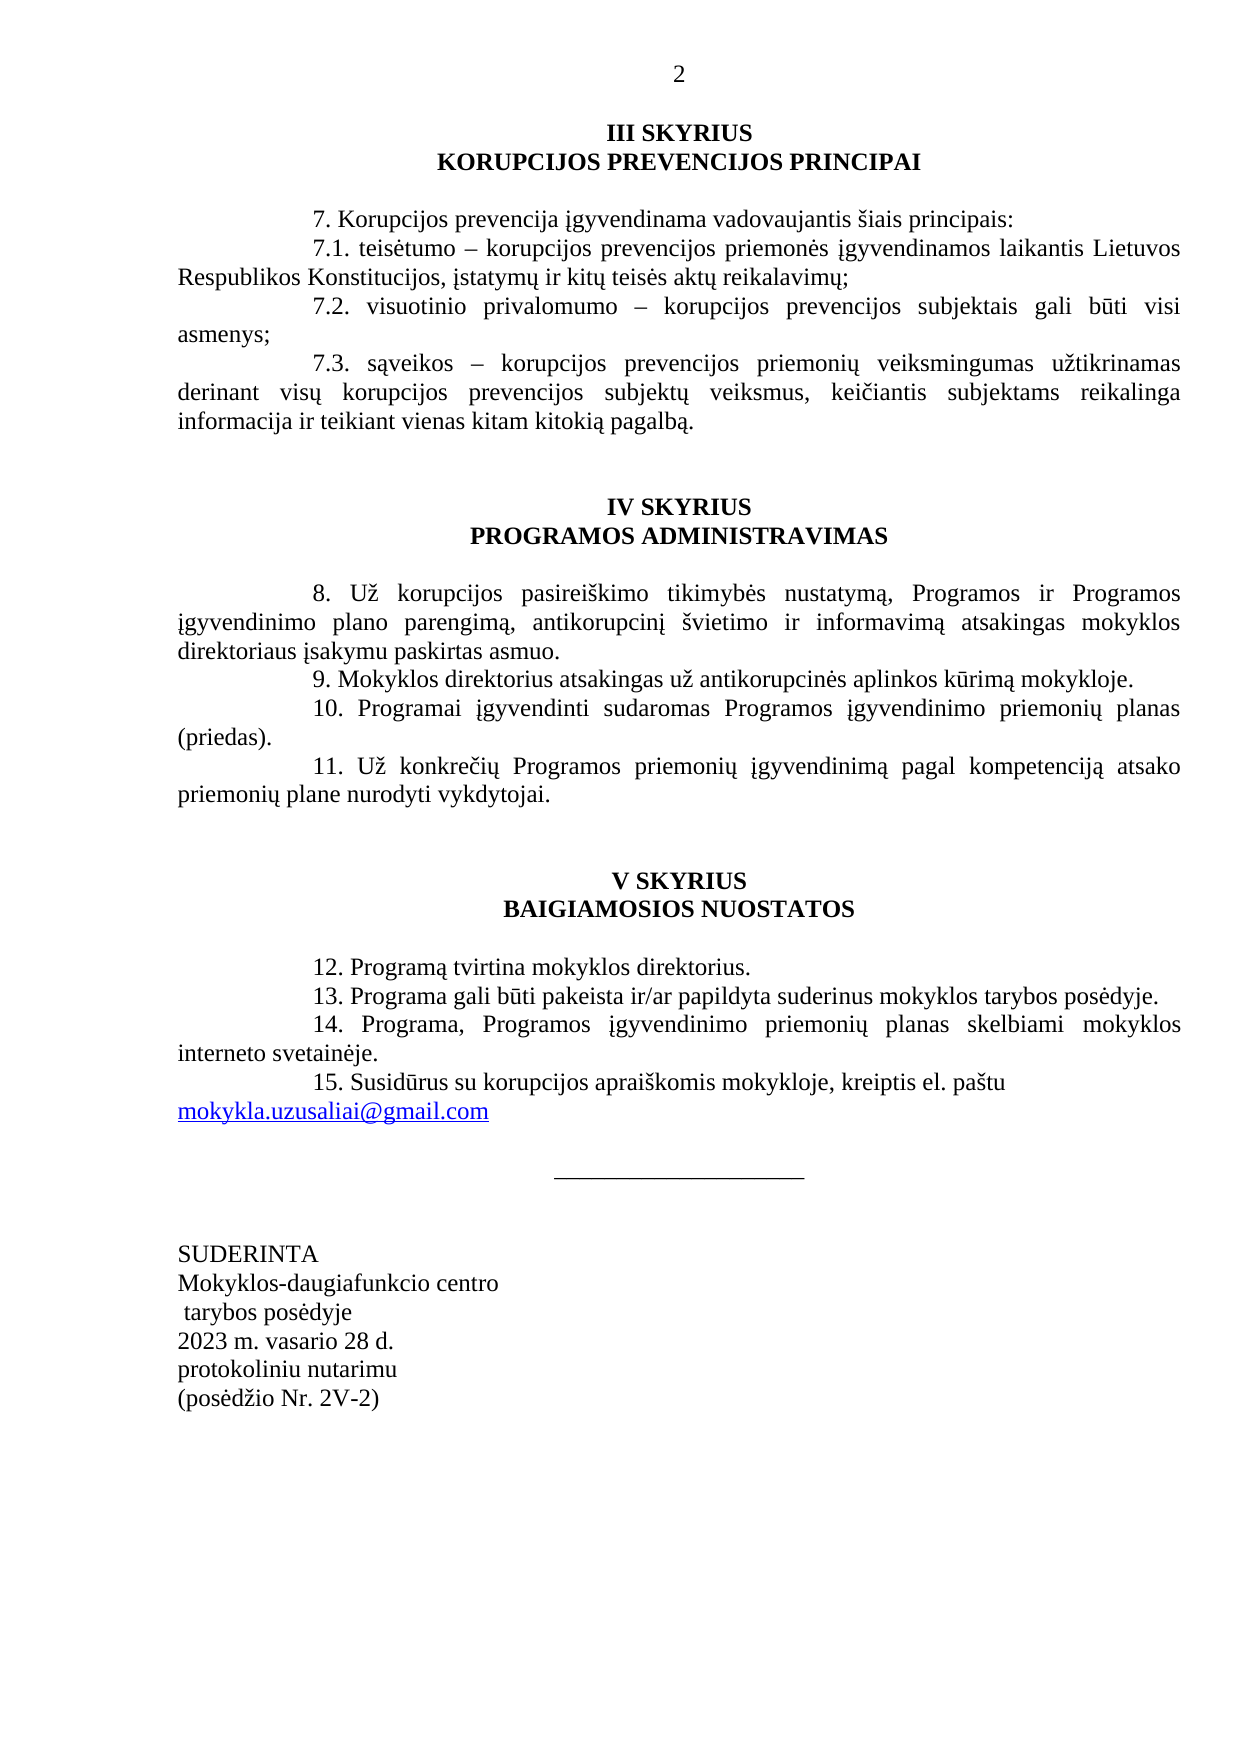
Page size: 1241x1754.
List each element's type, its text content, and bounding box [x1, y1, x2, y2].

text 10. Programai įgyvendinti sudaromas Programos įgyvendinimo priemonių planas (priedas). [177, 693, 1181, 751]
text KORUPCIJOS PREVENCIJOS PRINCIPAI [177, 147, 1181, 176]
text III SKYRIUS [177, 118, 1181, 147]
text ____________________ [177, 1153, 1181, 1182]
text protokoliniu nutarimu [177, 1354, 1181, 1383]
text 11. Už konkrečių Programos priemonių įgyvendinimą pagal kompetenciją atsako priemonių plane nurodyti vykdytojai. [177, 751, 1181, 808]
text BAIGIAMOSIOS NUOSTATOS [177, 894, 1181, 923]
text V SKYRIUS [177, 866, 1181, 894]
text 8. Už korupcijos pasireiškimo tikimybės nustatymą, Programos ir Programos įgyvendinimo plano parengimą, antikorupcinį švietimo ir informavimą atsakingas mokyklos direktoriaus įsakymu paskirtas asmuo. [177, 578, 1181, 664]
text SUDERINTA [177, 1239, 1181, 1268]
text 13. Programa gali būti pakeista ir/ar papildyta suderinus mokyklos tarybos posėdyje. [312, 981, 1181, 1009]
text 7. Korupcijos prevencija įgyvendinama vadovaujantis šiais principais: [177, 204, 1181, 233]
text Mokyklos-daugiafunkcio centro [177, 1268, 1181, 1297]
text 7.2. visuotinio privalomumo – korupcijos prevencijos subjektais gali būti visi asmenys; [177, 291, 1181, 348]
text 12. Programą tvirtina mokyklos direktorius. [312, 952, 1181, 981]
text (posėdžio Nr. 2V-2) [177, 1383, 1181, 1412]
text 9. Mokyklos direktorius atsakingas už antikorupcinės aplinkos kūrimą mokykloje. [177, 664, 1181, 693]
text IV SKYRIUS [177, 492, 1181, 521]
text 7.1. teisėtumo – korupcijos prevencijos priemonės įgyvendinamos laikantis Lietuvos Respublikos Konstitucijos, įstatymų ir kitų teisės aktų reikalavimų; [177, 233, 1181, 291]
text tarybos posėdyje [177, 1297, 1181, 1326]
text 2023 m. vasario 28 d. [177, 1326, 1181, 1354]
text 7.3. sąveikos – korupcijos prevencijos priemonių veiksmingumas užtikrinamas derinant visų korupcijos prevencijos subjektų veiksmus, keičiantis subjektams reikalinga informacija ir teikiant vienas kitam kitokią pagalbą. [177, 348, 1181, 434]
text 15. Susidūrus su korupcijos apraiškomis mokykloje, kreiptis el. paštu mokykla.uzusaliai@gmail.com [177, 1067, 1181, 1124]
text PROGRAMOS ADMINISTRAVIMAS [177, 521, 1181, 549]
text 14. Programa, Programos įgyvendinimo priemonių planas skelbiami mokyklos interneto svetainėje. [177, 1009, 1181, 1067]
